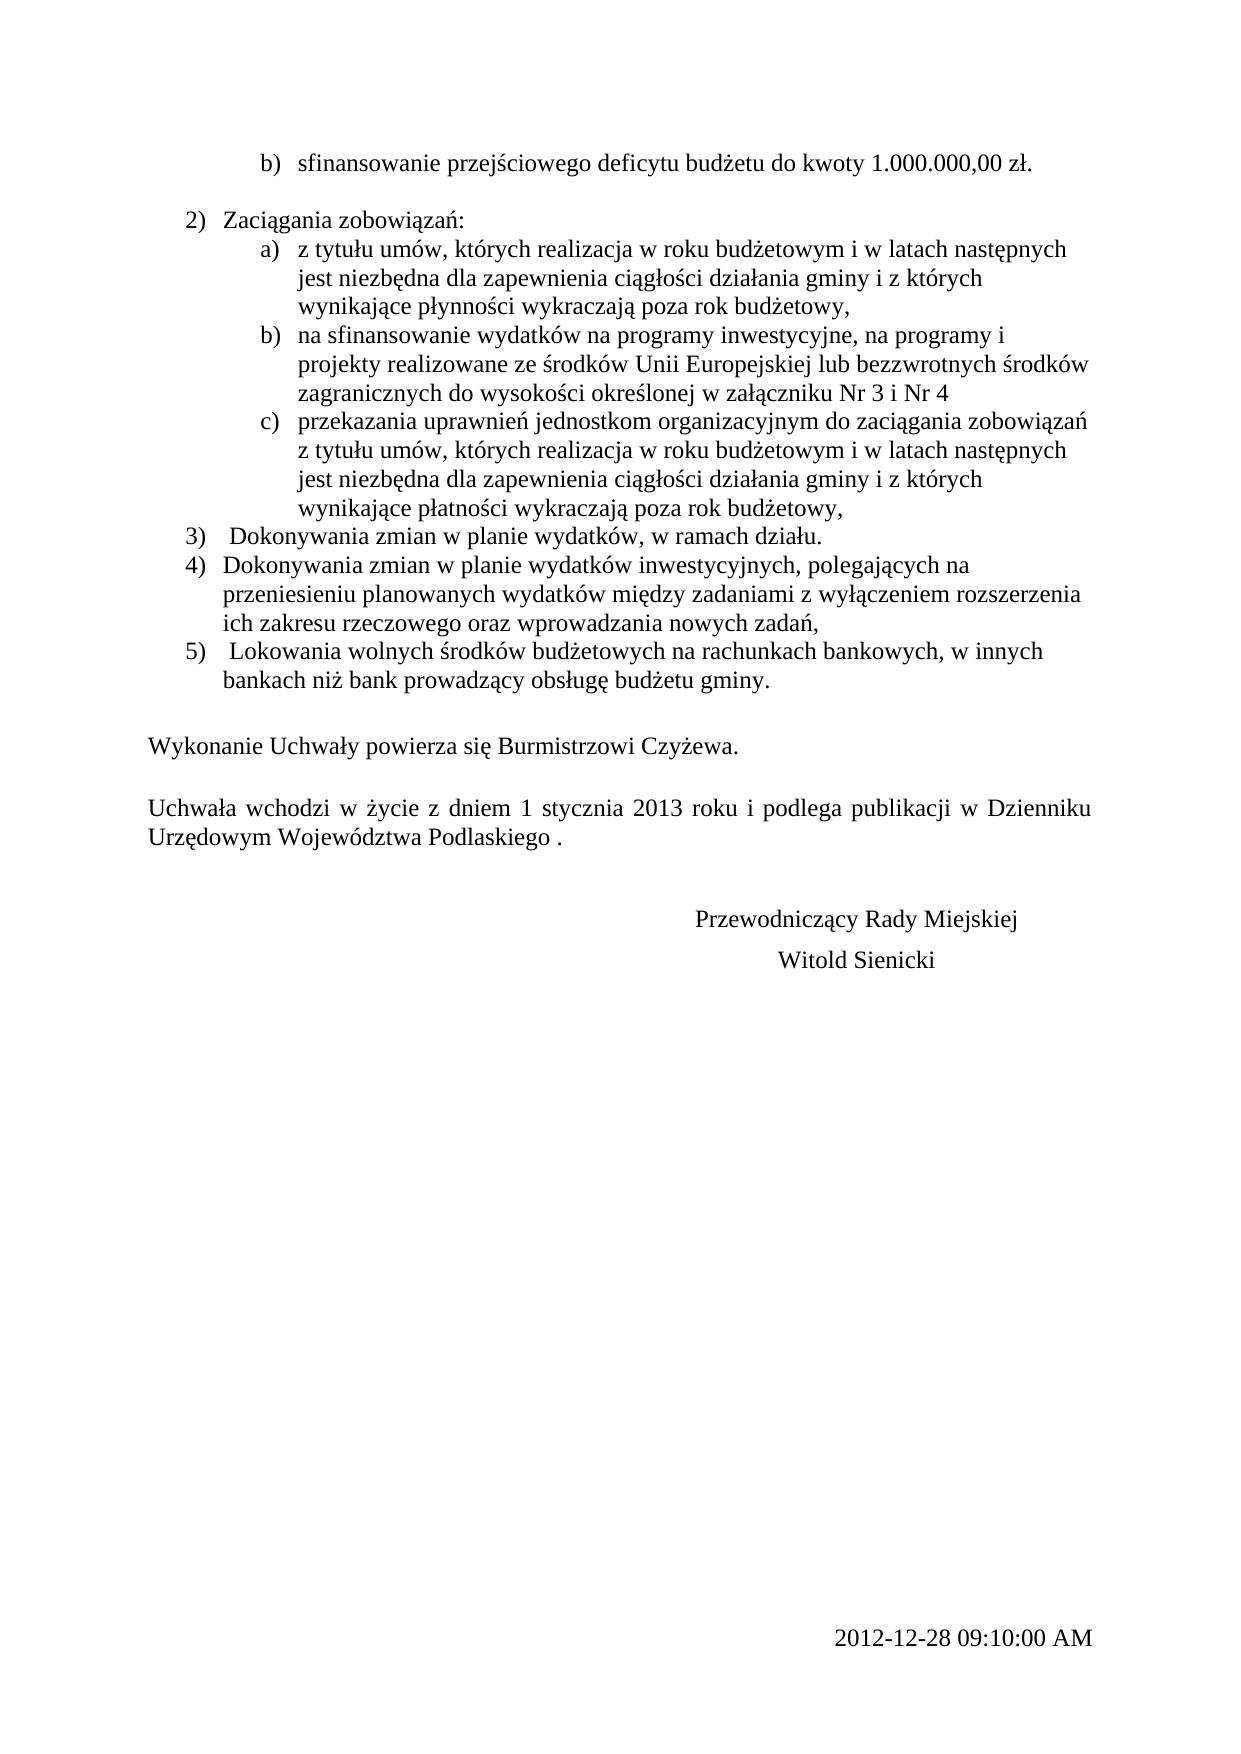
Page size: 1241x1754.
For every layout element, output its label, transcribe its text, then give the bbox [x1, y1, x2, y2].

list Zaciągania zobowiązań: [185, 205, 1093, 234]
text Uchwała wchodzi w życie z dniem 1 stycznia 2013 roku i podlega publikacji w Dzienniku Urzędowym Województwa Podlaskiego . [148, 793, 1093, 851]
text Witold Sienicki [620, 946, 1093, 974]
list przekazania uprawnień jednostkom organizacyjnym do zaciągania zobowiązań z tytułu umów, których realizacja w roku budżetowym i w latach następnych jest niezbędna dla zapewnienia ciągłości działania gminy i z których wynikające płatności wykraczają poza rok budżetowy, [260, 406, 1093, 521]
list na sfinansowanie wydatków na programy inwestycyjne, na programy i projekty realizowane ze środków Unii Europejskiej lub bezzwrotnych środków zagranicznych do wysokości określonej w załączniku Nr 3 i Nr 4 [260, 320, 1093, 406]
list Lokowania wolnych środków budżetowych na rachunkach bankowych, w innych bankach niż bank prowadzący obsługę budżetu gminy. [185, 636, 1093, 694]
text Wykonanie Uchwały powierza się Burmistrzowi Czyżewa. [148, 731, 1093, 760]
list sfinansowanie przejściowego deficytu budżetu do kwoty 1.000.000,00 zł. [260, 148, 1093, 176]
list Dokonywania zmian w planie wydatków, w ramach działu. [185, 521, 1093, 550]
text Przewodniczący Rady Miejskiej [620, 904, 1093, 933]
list z tytułu umów, których realizacja w roku budżetowym i w latach następnych jest niezbędna dla zapewnienia ciągłości działania gminy i z których wynikające płynności wykraczają poza rok budżetowy, [260, 234, 1093, 320]
list Dokonywania zmian w planie wydatków inwestycyjnych, polegających na przeniesieniu planowanych wydatków między zadaniami z wyłączeniem rozszerzenia ich zakresu rzeczowego oraz wprowadzania nowych zadań, [185, 550, 1093, 636]
